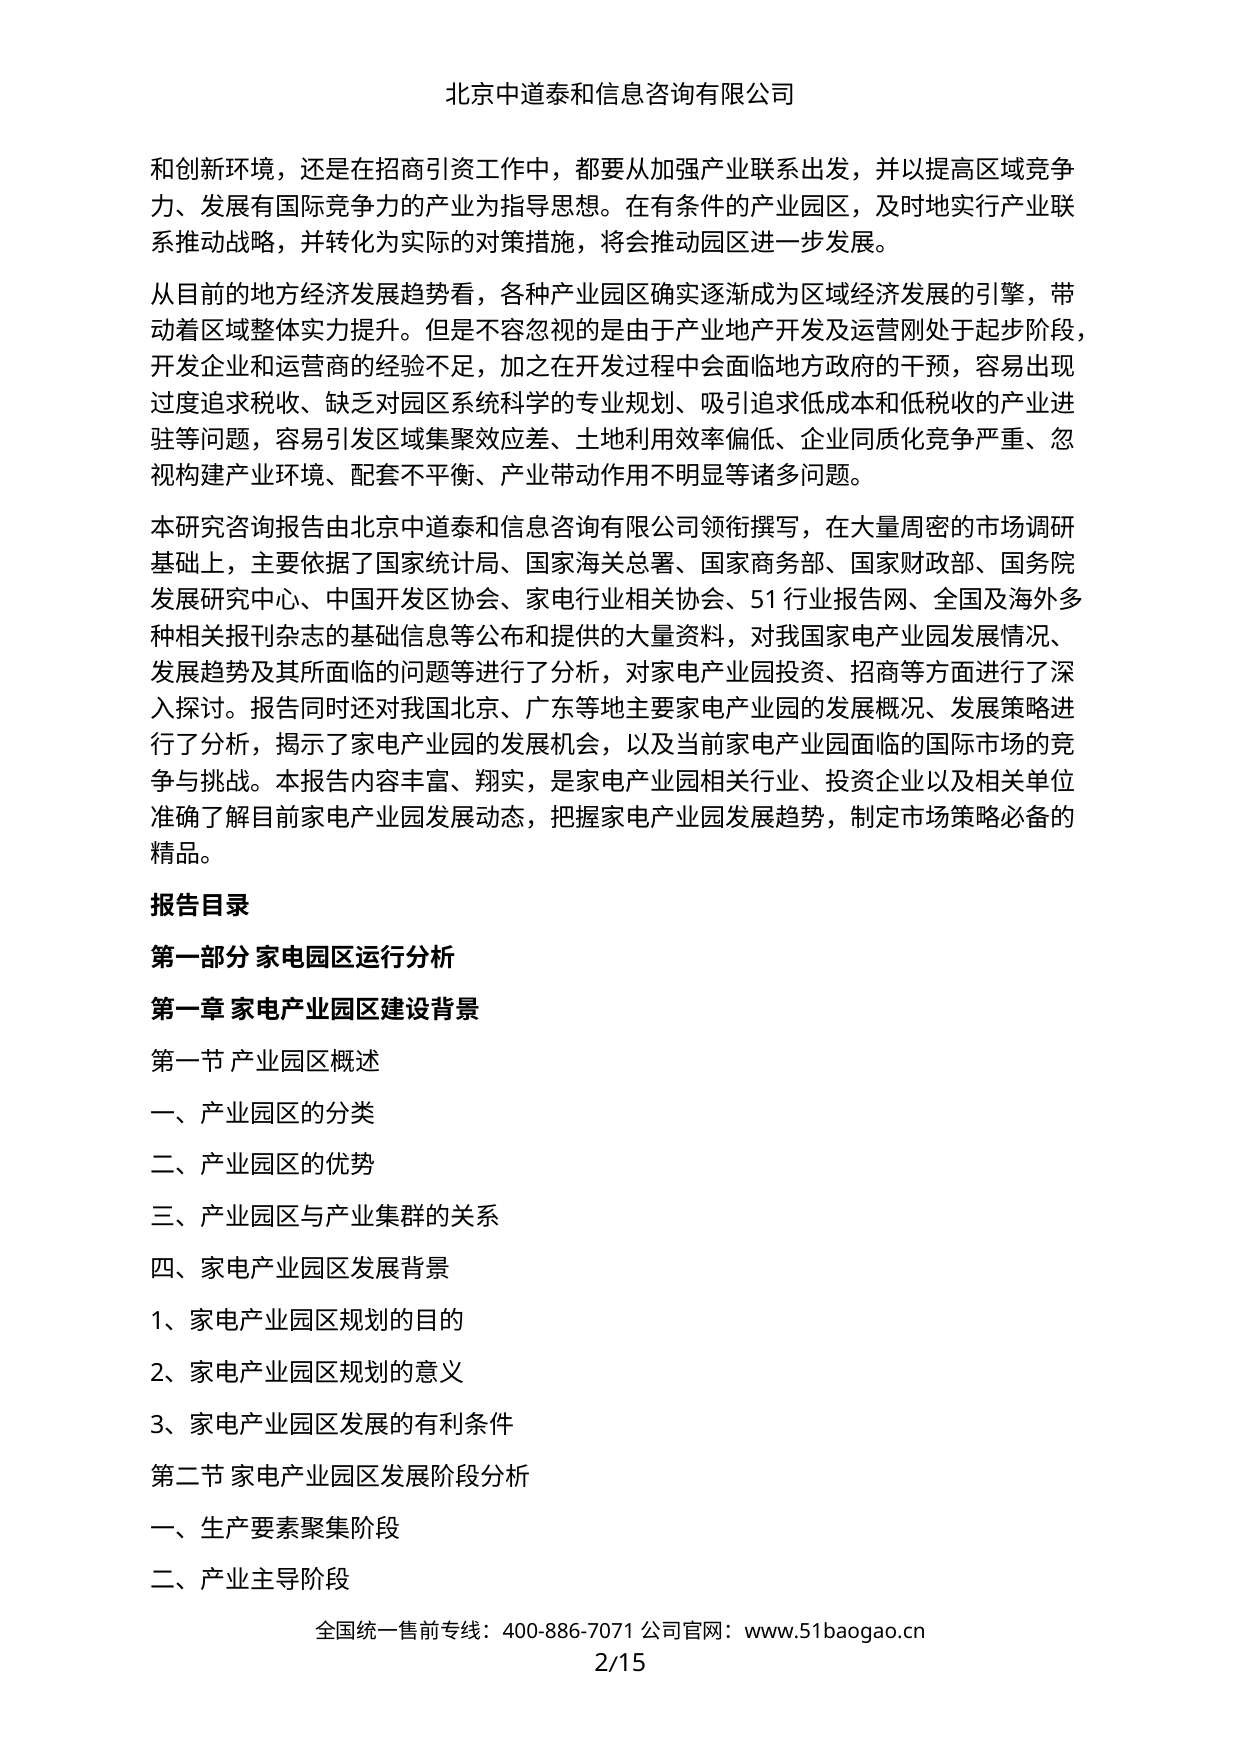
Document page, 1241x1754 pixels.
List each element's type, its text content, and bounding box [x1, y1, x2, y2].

text 四、家电产业园区发展背景 [150, 1249, 1090, 1285]
text 报告目录 [150, 886, 1090, 922]
text 本研究咨询报告由北京中道泰和信息咨询有限公司领衔撰写，在大量周密的市场调研基础上，主要依据了国家统计局、国家海关总署、国家商务部、国家财政部、国务院发展研究中心、中国开发区协会、家电行业相关协会、51行业报告网、全国及海外多种相关报刊杂志的基础信息等公布和提供的大量资料，对我国家电产业园发展情况、发展趋势及其所面临的问题等进行了分析，对家电产业园投资、招商等方面进行了深入探讨。报告同时还对我国北京、广东等地主要家电产业园的发展概况、发展策略进行了分析，揭示了家电产业园的发展机会，以及当前家电产业园面临的国际市场的竞争与挑战。本报告内容丰富、翔实，是家电产业园相关行业、投资企业以及相关单位准确了解目前家电产业园发展动态，把握家电产业园发展趋势，制定市场策略必备的精品。 [150, 507, 1090, 870]
text 二、产业主导阶段 [150, 1560, 1090, 1596]
text 1、家电产业园区规划的目的 [150, 1301, 1090, 1337]
text 第二节 家电产业园区发展阶段分析 [150, 1456, 1090, 1492]
text 第一节 产业园区概述 [150, 1041, 1090, 1077]
text 3、家电产业园区发展的有利条件 [150, 1404, 1090, 1441]
text 一、生产要素聚集阶段 [150, 1508, 1090, 1544]
text 2、家电产业园区规划的意义 [150, 1352, 1090, 1389]
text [150, 150, 1090, 259]
text 第一章 家电产业园区建设背景 [150, 989, 1090, 1026]
text 三、产业园区与产业集群的关系 [150, 1197, 1090, 1233]
text 从目前的地方经济发展趋势看，各种产业园区确实逐渐成为区域经济发展的引擎，带动着区域整体实力提升。但是不容忽视的是由于产业地产开发及运营刚处于起步阶段，开发企业和运营商的经验不足，加之在开发过程中会面临地方政府的干预，容易出现过度追求税收、缺乏对园区系统科学的专业规划、吸引追求低成本和低税收的产业进驻等问题，容易引发区域集聚效应差、土地利用效率偏低、企业同质化竞争严重、忽视构建产业环境、配套不平衡、产业带动作用不明显等诸多问题。 [150, 274, 1090, 492]
text 一、产业园区的分类 [150, 1093, 1090, 1129]
text 二、产业园区的优势 [150, 1145, 1090, 1181]
text 第一部分 家电园区运行分析 [150, 937, 1090, 974]
